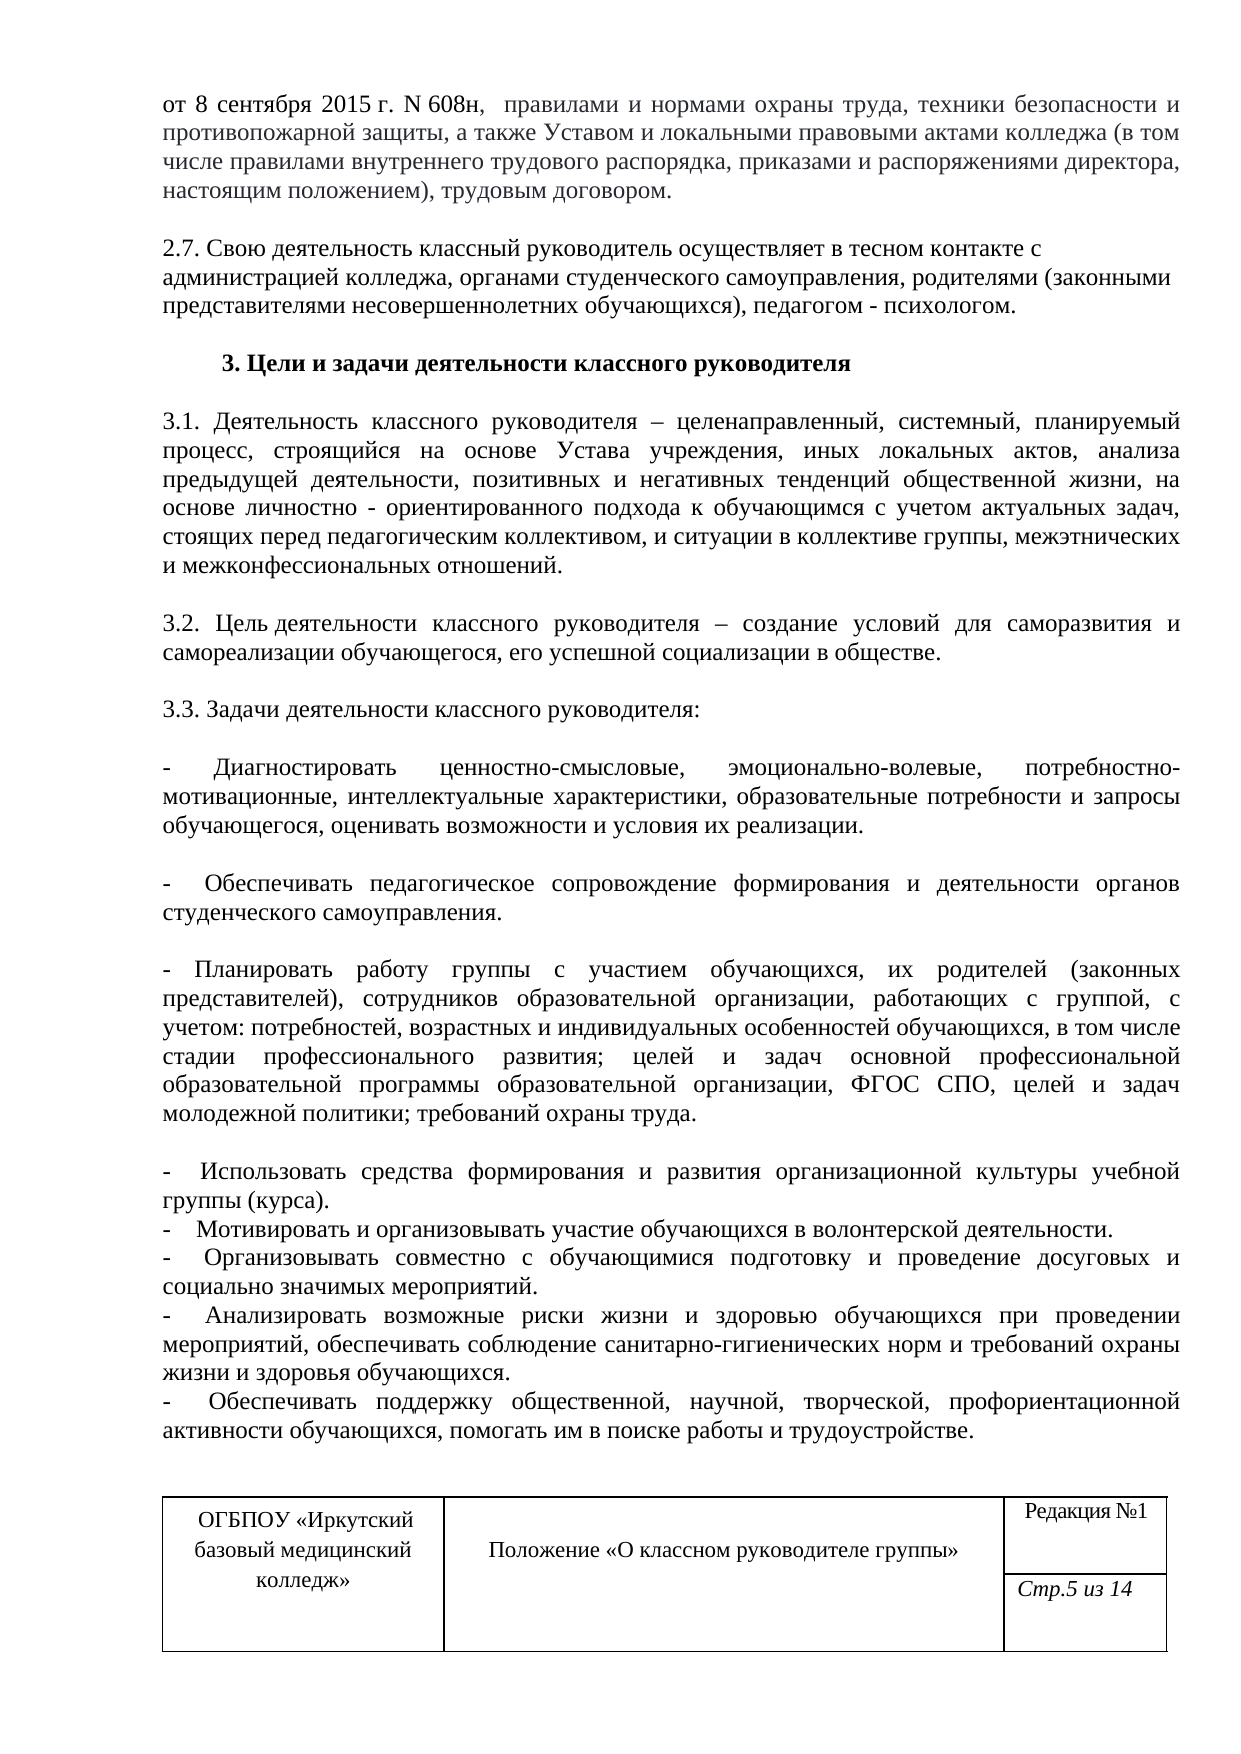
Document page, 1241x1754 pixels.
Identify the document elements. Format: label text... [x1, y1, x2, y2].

text - Мотивировать и организовывать участие обучающихся в волонтерской деятельности. [162, 1214, 1181, 1242]
text 3.2. Цель деятельности классного руководителя – создание условий для саморазвития и самореализации обучающегося, его успешной социализации в обществе. [162, 608, 1181, 665]
text - Диагностировать ценностно-смысловые, эмоционально-волевые, потребностно-мотивационные, интеллектуальные характеристики, образовательные потребности и запросы обучающегося, оценивать возможности и условия их реализации. [162, 752, 1181, 839]
text 2.7. Свою деятельность классный руководитель осуществляет в тесном контакте с администрацией колледжа, органами студенческого самоуправления, родителями (законными представителями несовершеннолетних обучающихся), педагогом - психологом. [162, 233, 1181, 319]
text - Организовывать совместно с обучающимися подготовку и проведение досуговых и социально значимых мероприятий. [162, 1242, 1181, 1300]
text - Анализировать возможные риски жизни и здоровью обучающихся при проведении мероприятий, обеспечивать соблюдение санитарно-гигиенических норм и требований охраны жизни и здоровья обучающихся. [162, 1300, 1181, 1386]
text - Планировать работу группы с участием обучающихся, их родителей (законных представителей), сотрудников образовательной организации, работающих с группой, с учетом: потребностей, возрастных и индивидуальных особенностей обучающихся, в том числе стадии профессионального развития; целей и задач основной профессиональной образовательной программы образовательной организации, ФГОС СПО, целей и задач молодежной политики; требований охраны труда. [162, 954, 1181, 1127]
text 3.1. Деятельность классного руководителя – целенаправленный, системный, планируемый процесс, строящийся на основе Устава учреждения, иных локальных актов, анализа предыдущей деятельности, позитивных и негативных тенденций общественной жизни, на основе личностно - ориентированного подхода к обучающимся с учетом актуальных задач, стоящих перед педагогическим коллективом, и ситуации в коллективе группы, межэтнических и межконфессиональных отношений. [162, 406, 1181, 579]
text - Обеспечивать поддержку общественной, научной, творческой, профориентационной активности обучающихся, помогать им в поиске работы и трудоустройстве. [162, 1386, 1181, 1444]
text 3. Цели и задачи деятельности классного руководителя [162, 348, 1181, 377]
text - Использовать средства формирования и развития организационной культуры учебной группы (курса). [162, 1156, 1181, 1214]
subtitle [162, 89, 1181, 204]
text 3.3. Задачи деятельности классного руководителя: [162, 694, 1181, 723]
text - Обеспечивать педагогическое сопровождение формирования и деятельности органов студенческого самоуправления. [162, 868, 1181, 925]
